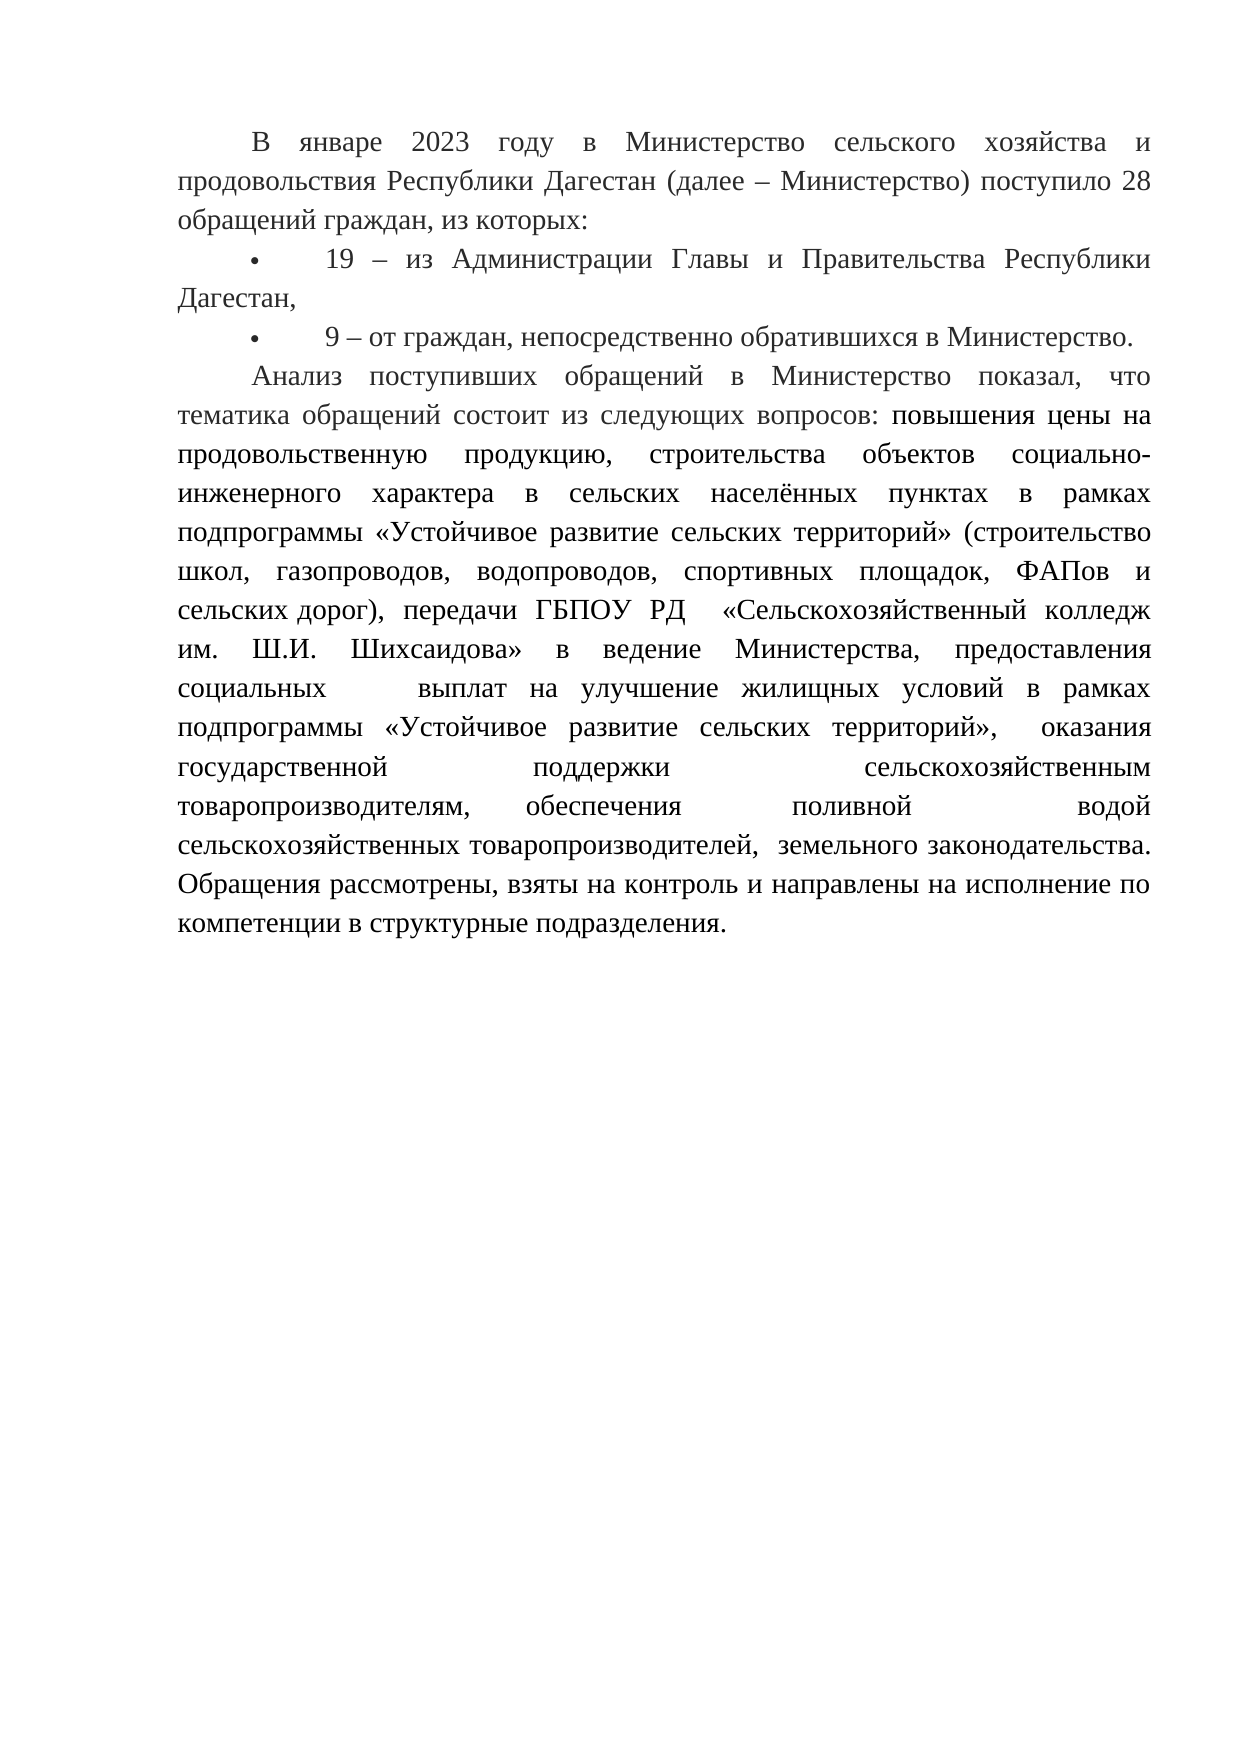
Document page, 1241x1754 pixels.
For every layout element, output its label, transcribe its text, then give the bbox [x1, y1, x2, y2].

list 9 – от граждан, непосредственно обратившихся в Министерство. [177, 313, 1152, 352]
text В январе 2023 году в Министерство сельского хозяйства и продовольствия Республики Дагестан (далее – Министерство) поступило 28 обращений граждан, из которых: [177, 118, 1152, 235]
list 19 – из Администрации Главы и Правительства Республики Дагестан, [177, 235, 1152, 313]
text Анализ поступивших обращений в Министерство показал, что тематика обращений состоит из следующих вопросов: повышения цены на продовольственную продукцию, строительства объектов социально-инженерного характера в сельских населённых пунктах в рамках подпрограммы «Устойчивое развитие сельских территорий» (строительство школ, газопроводов, водопроводов, спортивных площадок, ФАПов и сельских дорог), передачи ГБПОУ РД «Сельскохозяйственный колледж им. Ш.И. Шихсаидова» в ведение Министерства, предоставления социальных выплат на улучшение жилищных условий в рамках подпрограммы «Устойчивое развитие сельских территорий», оказания государственной поддержки сельскохозяйственным товаропроизводителям, обеспечения поливной водой сельскохозяйственных товаропроизводителей, земельного законодательства. Обращения рассмотрены, взяты на контроль и направлены на исполнение по компетенции в структурные подразделения. [177, 352, 1152, 938]
